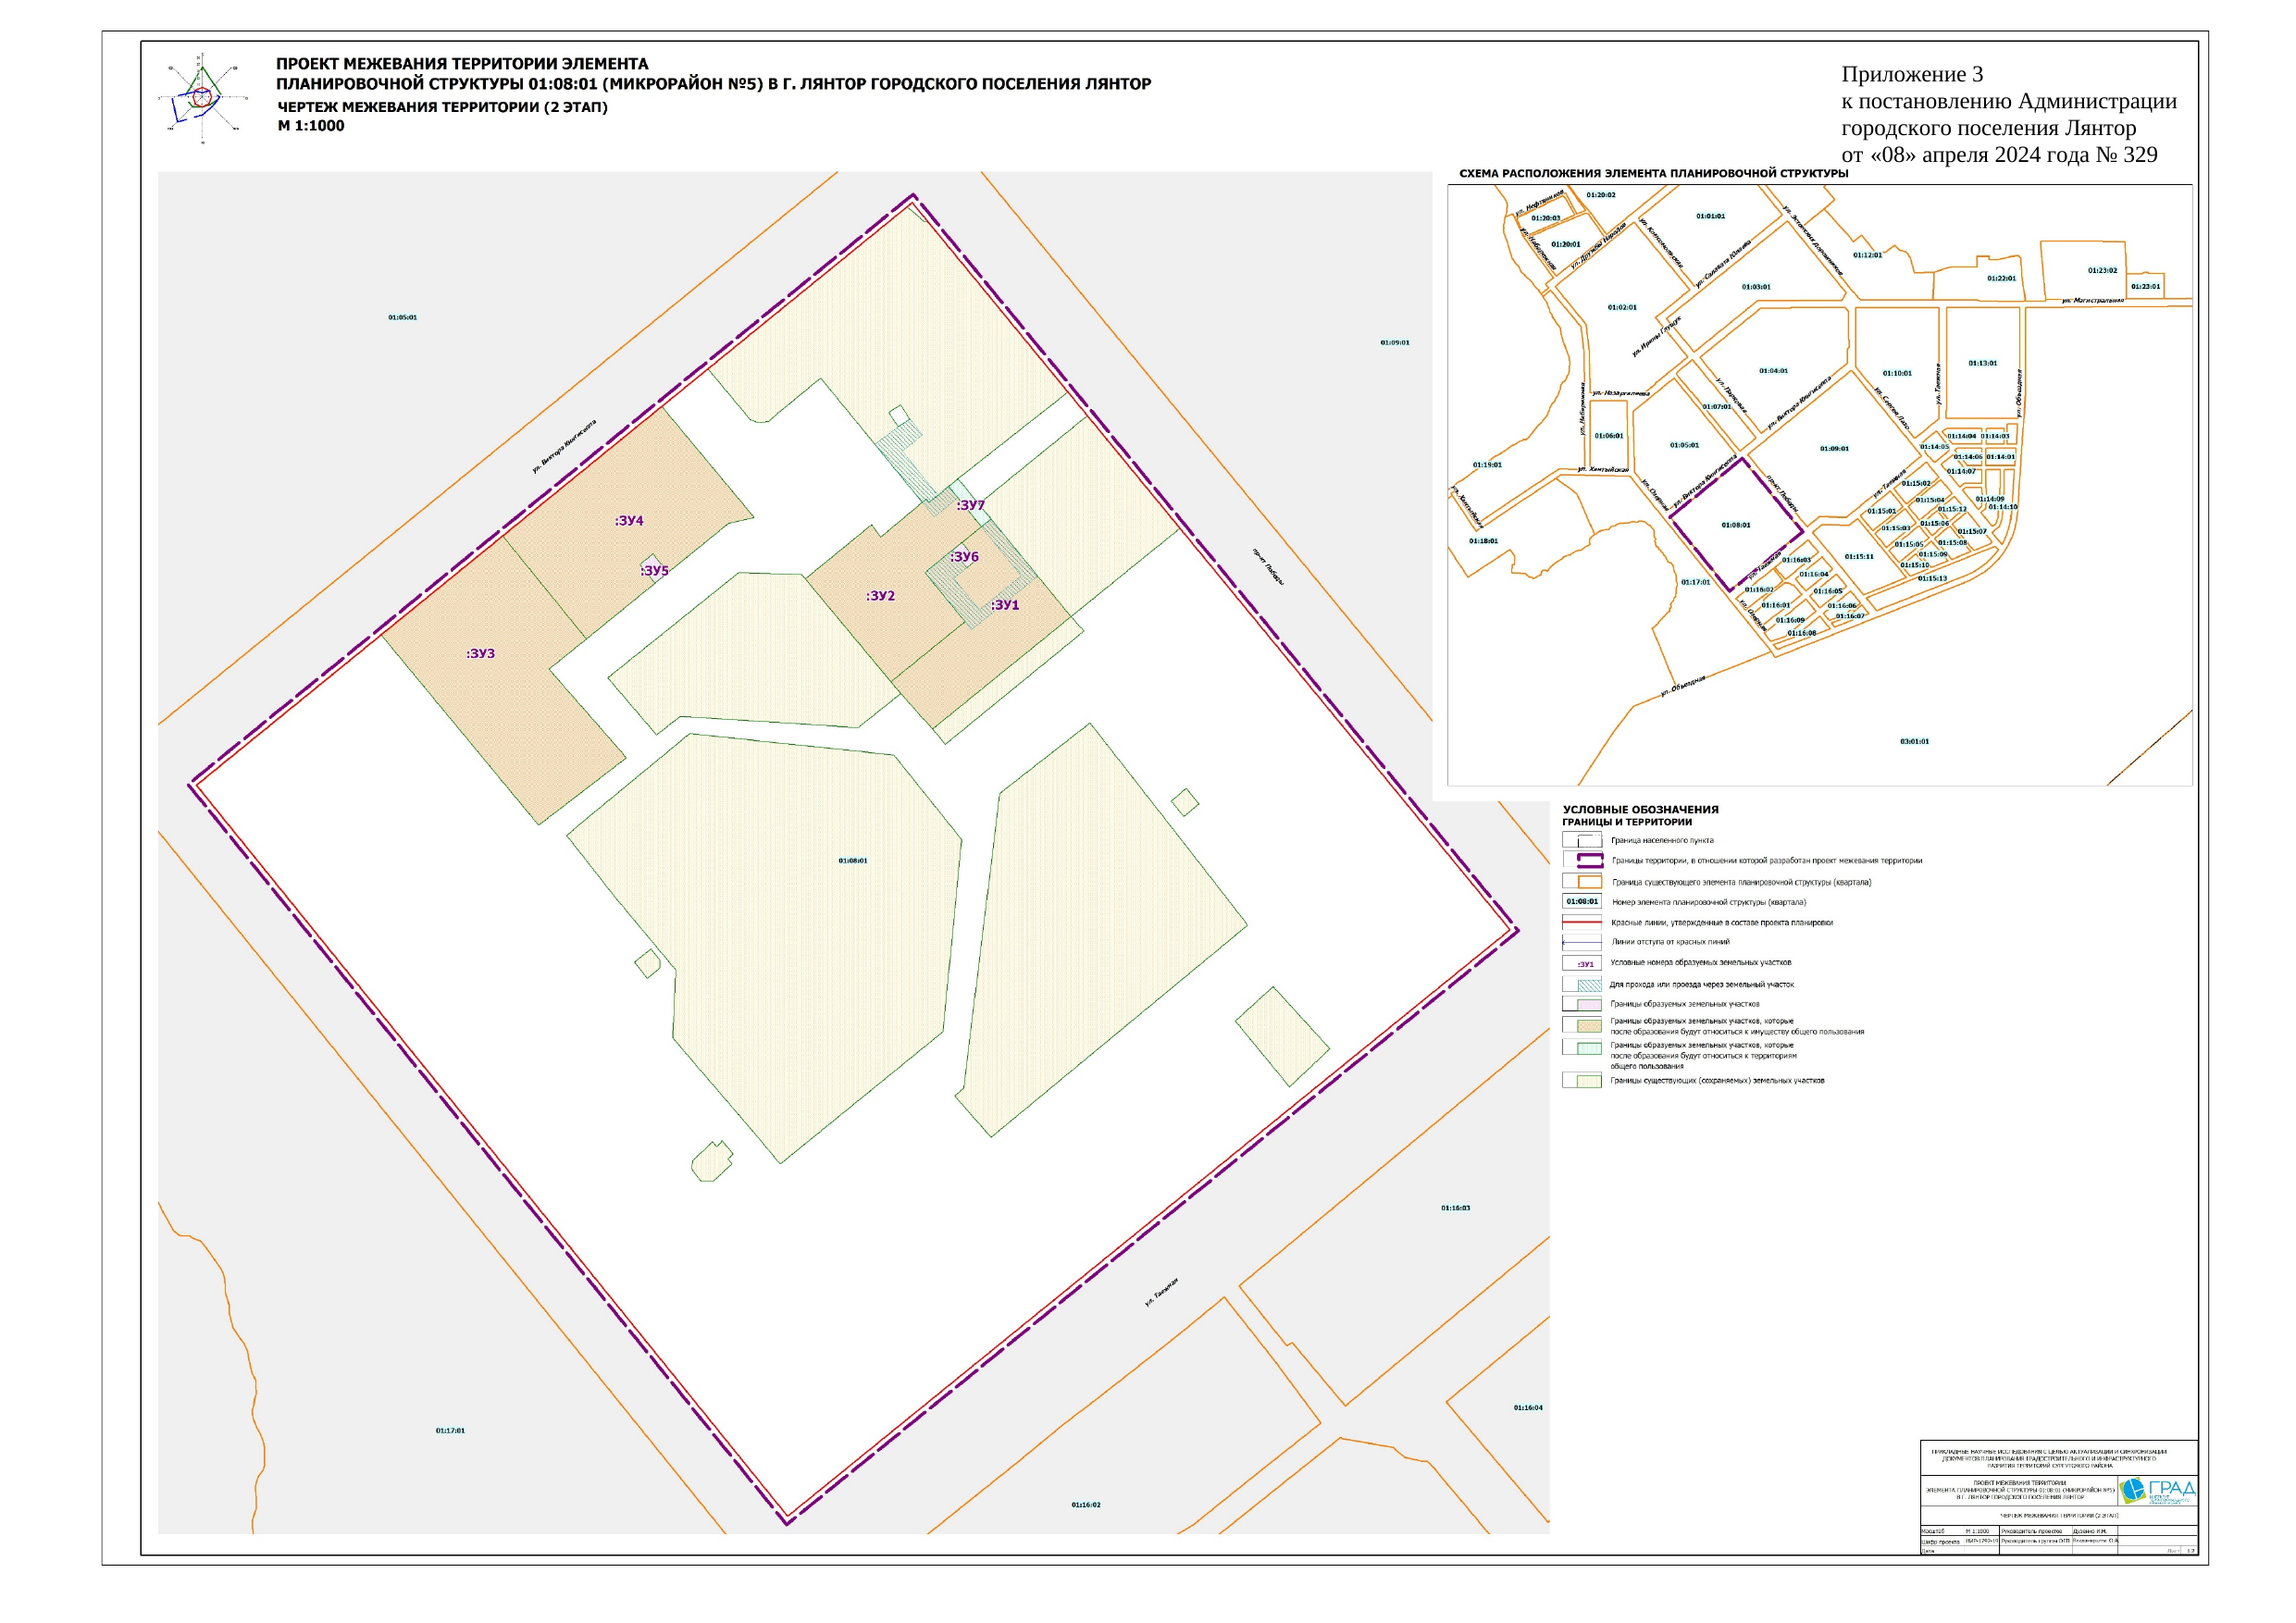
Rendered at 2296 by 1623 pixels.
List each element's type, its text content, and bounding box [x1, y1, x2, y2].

text Приложение 3 [1842, 61, 2186, 87]
text от «08» апреля 2024 года № 329 [1842, 141, 2186, 167]
text к постановлению Администрации городского поселения Лянтор [1842, 87, 2186, 141]
picture [70, 0, 2221, 1574]
